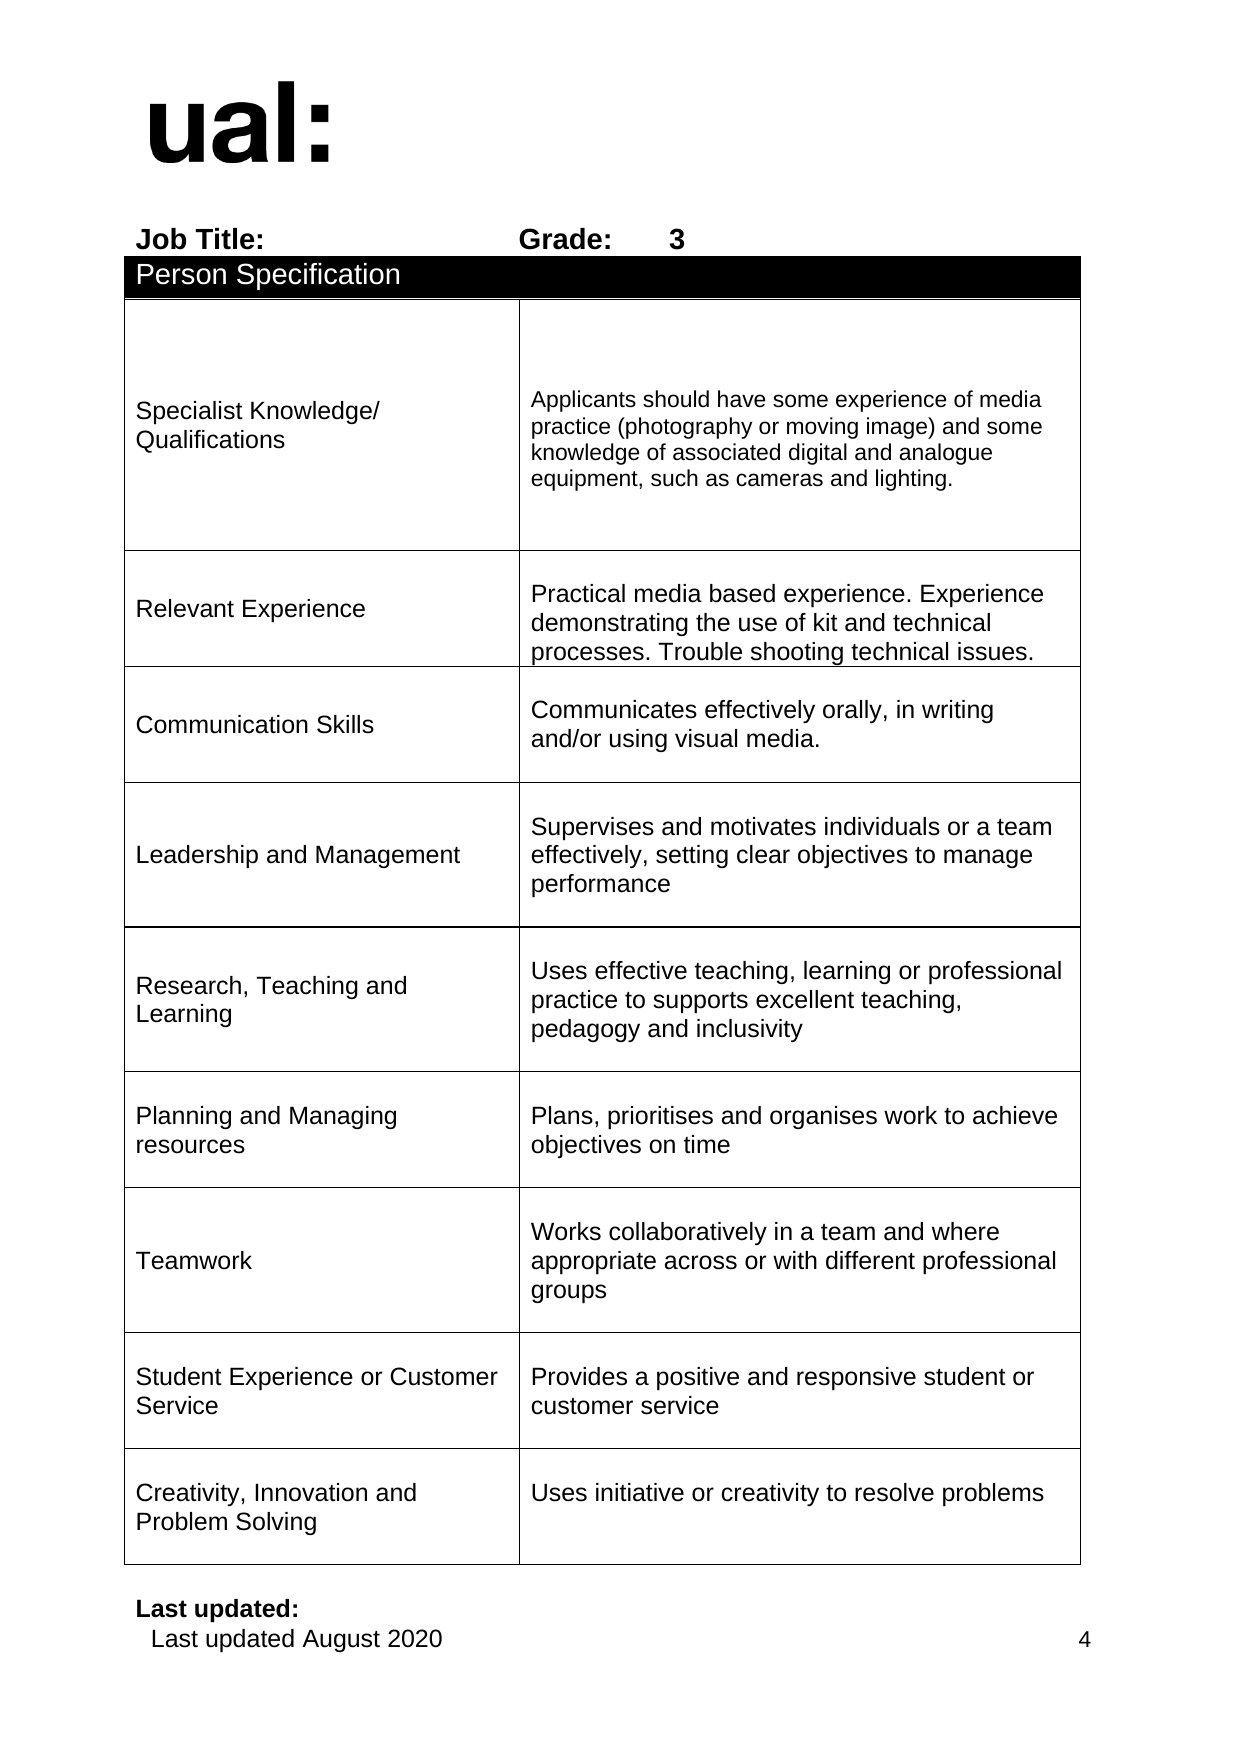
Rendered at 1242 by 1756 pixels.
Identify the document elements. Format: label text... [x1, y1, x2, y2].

table_cell Communication Skills [125, 667, 519, 782]
picture [150, 81, 329, 163]
text Last updated: [135, 1594, 1156, 1623]
table_cell Research, Teaching and Learning [125, 928, 519, 1071]
table_cell Practical media based experience. Experience demonstrating the use of kit and technical processes. Trouble shooting technical issues. [520, 551, 1080, 666]
text Job Title: Grade: 3 [135, 222, 1156, 256]
table_cell Plans, prioritises and organises work to achieve objectives on time [520, 1072, 1080, 1187]
table_cell Specialist Knowledge/ Qualifications [125, 300, 519, 549]
table_cell Student Experience or Customer Service [125, 1333, 519, 1448]
table_cell Creativity, Innovation and Problem Solving [125, 1449, 519, 1564]
table_cell Communicates effectively orally, in writing and/or using visual media. [520, 667, 1080, 782]
table_cell Works collaboratively in a team and where appropriate across or with different professional groups [520, 1188, 1080, 1332]
table_cell Teamwork [125, 1188, 519, 1332]
table_cell Provides a positive and responsive student or customer service [520, 1333, 1080, 1448]
table_cell Leadership and Management [125, 783, 519, 926]
table_cell Applicants should have some experience of media practice (photography or moving image) and some knowledge of associated digital and analogue equipment, such as cameras and lighting. [520, 300, 1080, 549]
table_cell Supervises and motivates individuals or a team effectively, setting clear objectives to manage performance [520, 783, 1080, 926]
table_header Person Specification [125, 257, 1080, 298]
table_cell Uses initiative or creativity to resolve problems [520, 1449, 1080, 1564]
table_cell Relevant Experience [125, 551, 519, 666]
table_cell Uses effective teaching, learning or professional practice to supports excellent teaching, pedagogy and inclusivity [520, 928, 1080, 1071]
table_cell Planning and Managing resources [125, 1072, 519, 1187]
